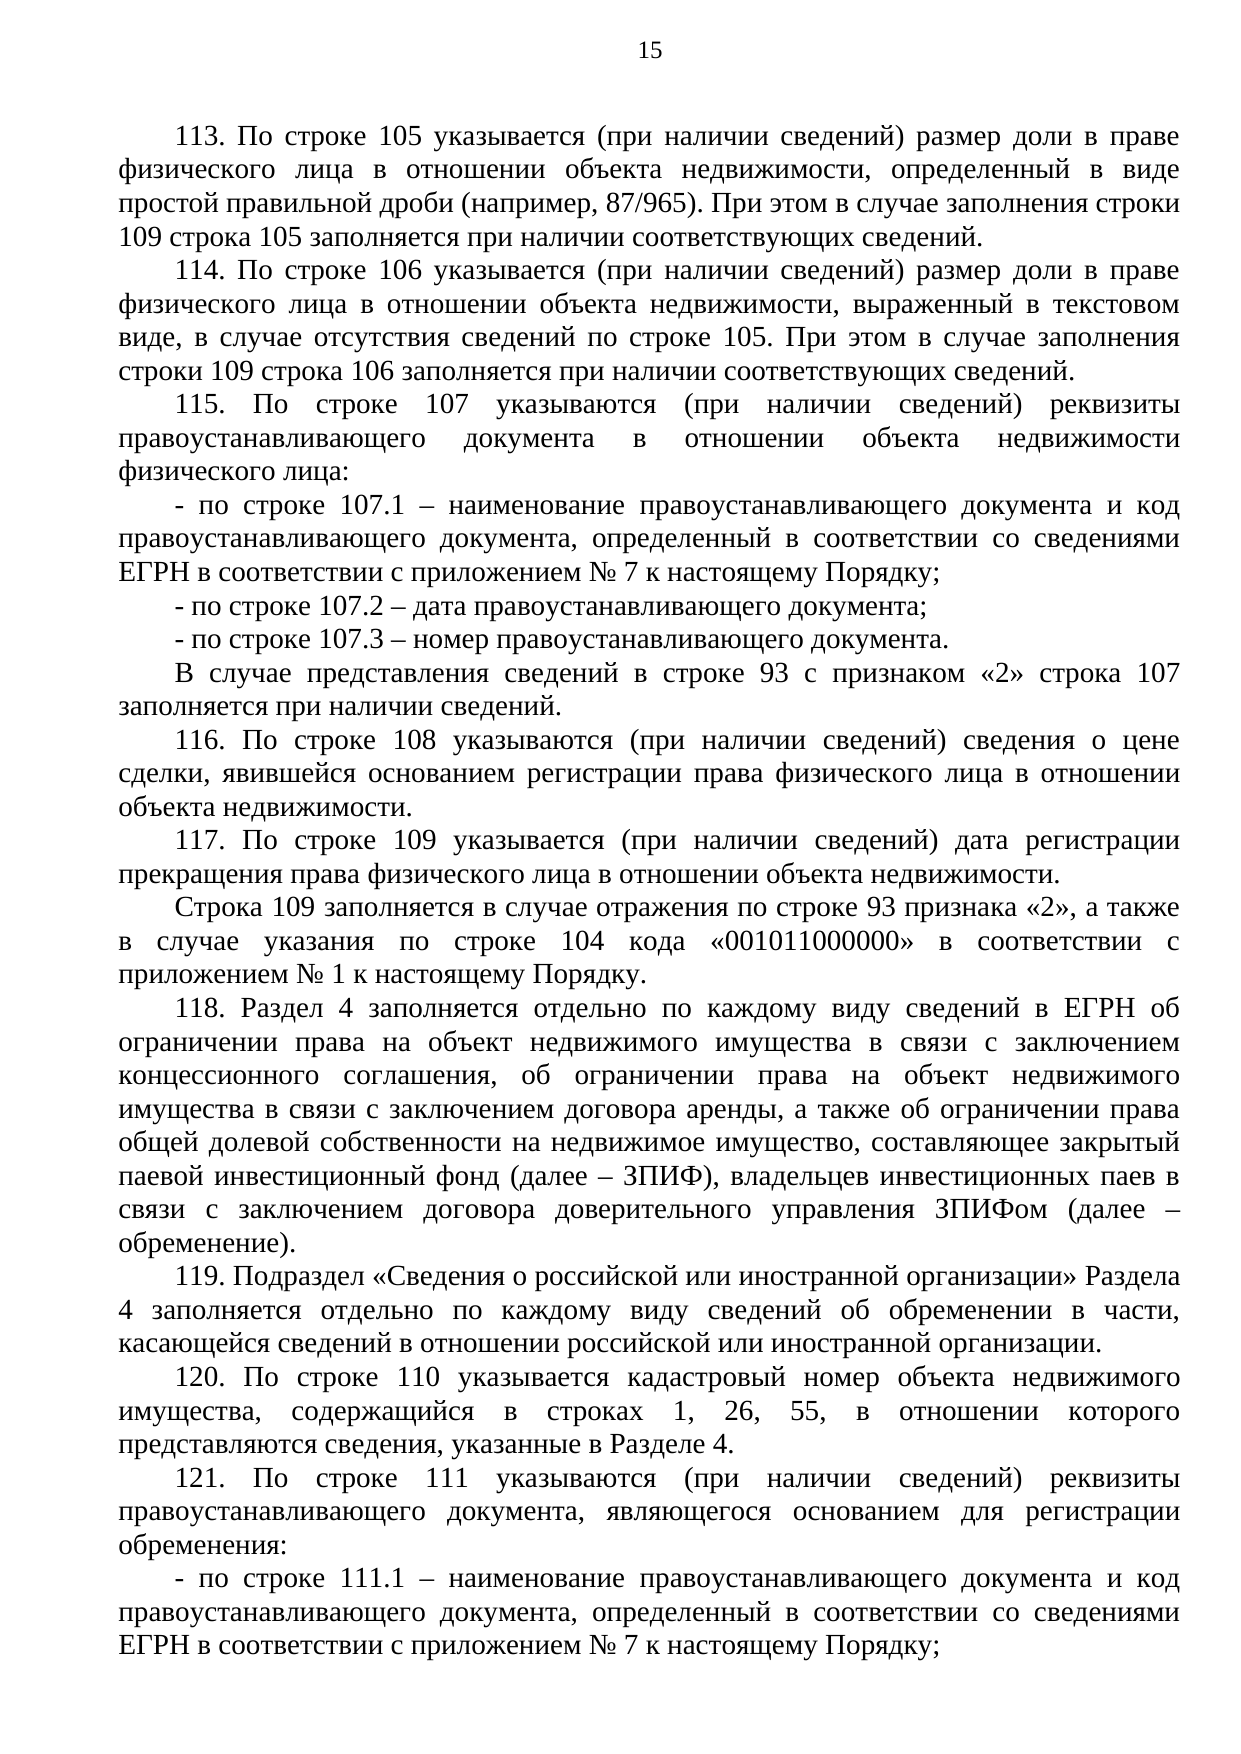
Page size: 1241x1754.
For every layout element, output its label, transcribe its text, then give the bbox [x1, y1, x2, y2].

text В случае представления сведений в строке 93 с признаком «2» строка 107 заполняется при наличии сведений. [118, 655, 1181, 722]
text - по строке 111.1 – наименование правоустанавливающего документа и код правоустанавливающего документа, определенный в соответствии со сведениями ЕГРН в соответствии с приложением № 7 к настоящему Порядку; [118, 1560, 1181, 1661]
text 118. Раздел 4 заполняется отдельно по каждому виду сведений в ЕГРН об ограничении права на объект недвижимого имущества в связи с заключением концессионного соглашения, об ограничении права на объект недвижимого имущества в связи с заключением договора аренды, а также об ограничении права общей долевой собственности на недвижимое имущество, составляющее закрытый паевой инвестиционный фонд (далее – ЗПИФ), владельцев инвестиционных паев в связи с заключением договора доверительного управления ЗПИФом (далее – обременение). [118, 990, 1181, 1258]
text - по строке 107.3 – номер правоустанавливающего документа. [118, 621, 1181, 655]
text 119. Подраздел «Сведения о российской или иностранной организации» Раздела 4 заполняется отдельно по каждому виду сведений об обременении в части, касающейся сведений в отношении российской или иностранной организации. [118, 1258, 1181, 1359]
text 116. По строке 108 указываются (при наличии сведений) сведения о цене сделки, явившейся основанием регистрации права физического лица в отношении объекта недвижимости. [118, 722, 1181, 822]
text 117. По строке 109 указывается (при наличии сведений) дата регистрации прекращения права физического лица в отношении объекта недвижимости. [118, 822, 1181, 889]
text 120. По строке 110 указывается кадастровый номер объекта недвижимого имущества, содержащийся в строках 1, 26, 55, в отношении которого представляются сведения, указанные в Разделе 4. [118, 1359, 1181, 1460]
text 113. По строке 105 указывается (при наличии сведений) размер доли в праве физического лица в отношении объекта недвижимости, определенный в виде простой правильной дроби (например, 87/965). При этом в случае заполнения строки 109 строка 105 заполняется при наличии соответствующих сведений. [118, 118, 1181, 252]
text 115. По строке 107 указываются (при наличии сведений) реквизиты правоустанавливающего документа в отношении объекта недвижимости физического лица: [118, 386, 1181, 487]
text 121. По строке 111 указываются (при наличии сведений) реквизиты правоустанавливающего документа, являющегося основанием для регистрации обременения: [118, 1460, 1181, 1560]
text - по строке 107.1 – наименование правоустанавливающего документа и код правоустанавливающего документа, определенный в соответствии со сведениями ЕГРН в соответствии с приложением № 7 к настоящему Порядку; [118, 487, 1181, 588]
text Строка 109 заполняется в случае отражения по строке 93 признака «2», а также в случае указания по строке 104 кода «001011000000» в соответствии с приложением № 1 к настоящему Порядку. [118, 889, 1181, 990]
text - по строке 107.2 – дата правоустанавливающего документа; [118, 588, 1181, 621]
text 114. По строке 106 указывается (при наличии сведений) размер доли в праве физического лица в отношении объекта недвижимости, выраженный в текстовом виде, в случае отсутствия сведений по строке 105. При этом в случае заполнения строки 109 строка 106 заполняется при наличии соответствующих сведений. [118, 252, 1181, 386]
